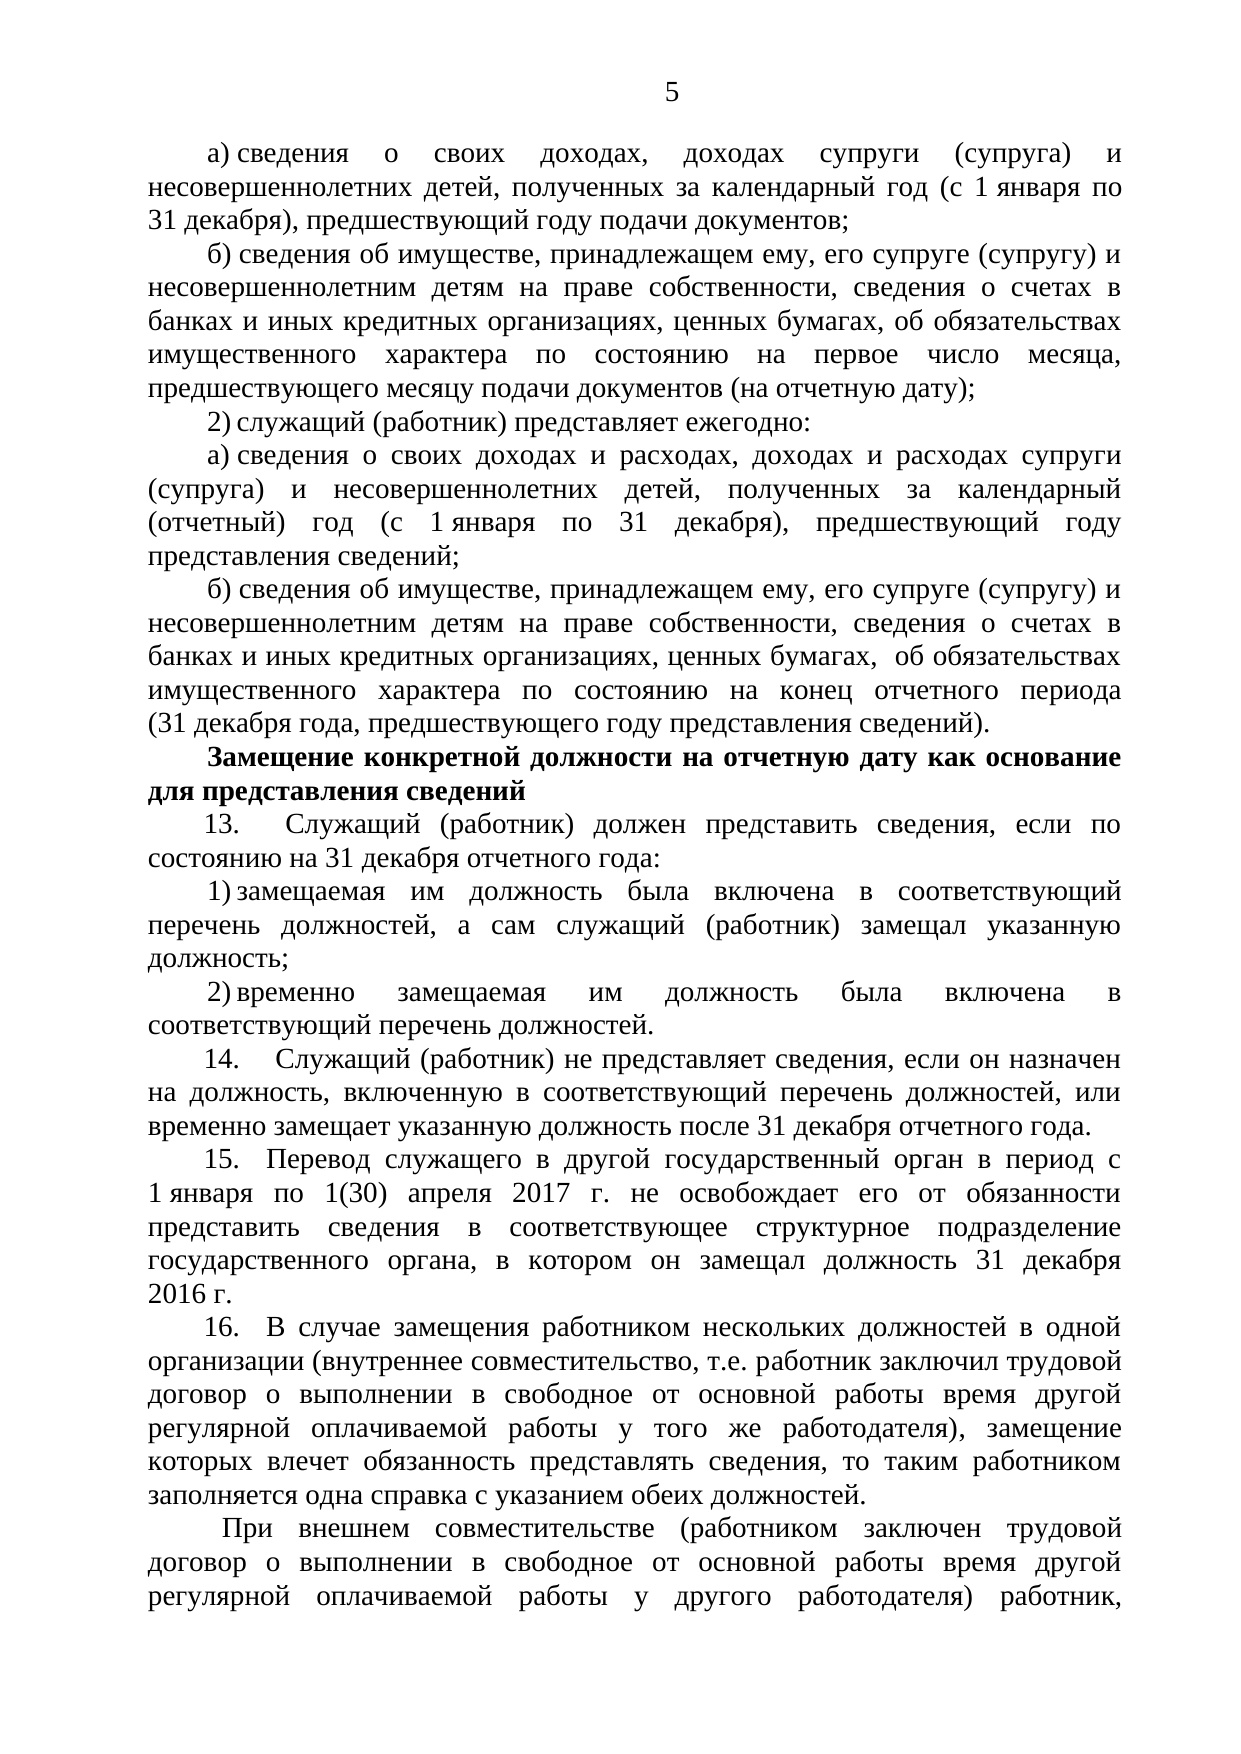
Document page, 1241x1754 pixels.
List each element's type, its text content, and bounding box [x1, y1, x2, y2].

text Замещение конкретной должности на отчетную дату как основание для представления сведений [148, 739, 1122, 806]
list замещаемая им должность была включена в соответствующий перечень должностей, а сам служащий (работник) замещал указанную должность; [148, 873, 1122, 974]
list Служащий (работник) не представляет сведения, если он назначен на должность, включенную в соответствующий перечень должностей, или временно замещает указанную должность после 31 декабря отчетного года. [148, 1041, 1122, 1142]
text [148, 1511, 1122, 1611]
list В случае замещения работником нескольких должностей в одной организации (внутреннее совместительство, т.е. работник заключил трудовой договор о выполнении в свободное от основной работы время другой регулярной оплачиваемой работы у того же работодателя), замещение которых влечет обязанность представлять сведения, то таким работником заполняется одна справка с указанием обеих должностей. [148, 1309, 1122, 1511]
list временно замещаемая им должность была включена в соответствующий перечень должностей. [148, 974, 1122, 1041]
list а) сведения о своих доходах, доходах супруги (супруга) и несовершеннолетних детей, полученных за календарный год (с 1 января по 31 декабря), предшествующий году подачи документов; [148, 135, 1122, 236]
list Служащий (работник) должен представить сведения, если по состоянию на 31 декабря отчетного года: [148, 806, 1122, 873]
list служащий (работник) представляет ежегодно: [148, 404, 1122, 437]
text а) сведения о своих доходах и расходах, доходах и расходах супруги (супруга) и несовершеннолетних детей, полученных за календарный (отчетный) год (с 1 января по 31 декабря), предшествующий году представления сведений; [148, 437, 1122, 571]
list б) сведения об имуществе, принадлежащем ему, его супруге (супругу) и несовершеннолетним детям на праве собственности, сведения о счетах в банках и иных кредитных организациях, ценных бумагах, об обязательствах имущественного характера по состоянию на первое число месяца, предшествующего месяцу подачи документов (на отчетную дату); [148, 236, 1122, 404]
text б) сведения об имуществе, принадлежащем ему, его супруге (супругу) и несовершеннолетним детям на праве собственности, сведения о счетах в банках и иных кредитных организациях, ценных бумагах, об обязательствах имущественного характера по состоянию на конец отчетного периода (31 декабря года, предшествующего году представления сведений). [148, 571, 1122, 739]
list Перевод служащего в другой государственный орган в период с 1 января по 1(30) апреля 2017 г. не освобождает его от обязанности представить сведения в соответствующее структурное подразделение государственного органа, в котором он замещал должность 31 декабря 2016 г. [148, 1142, 1122, 1309]
